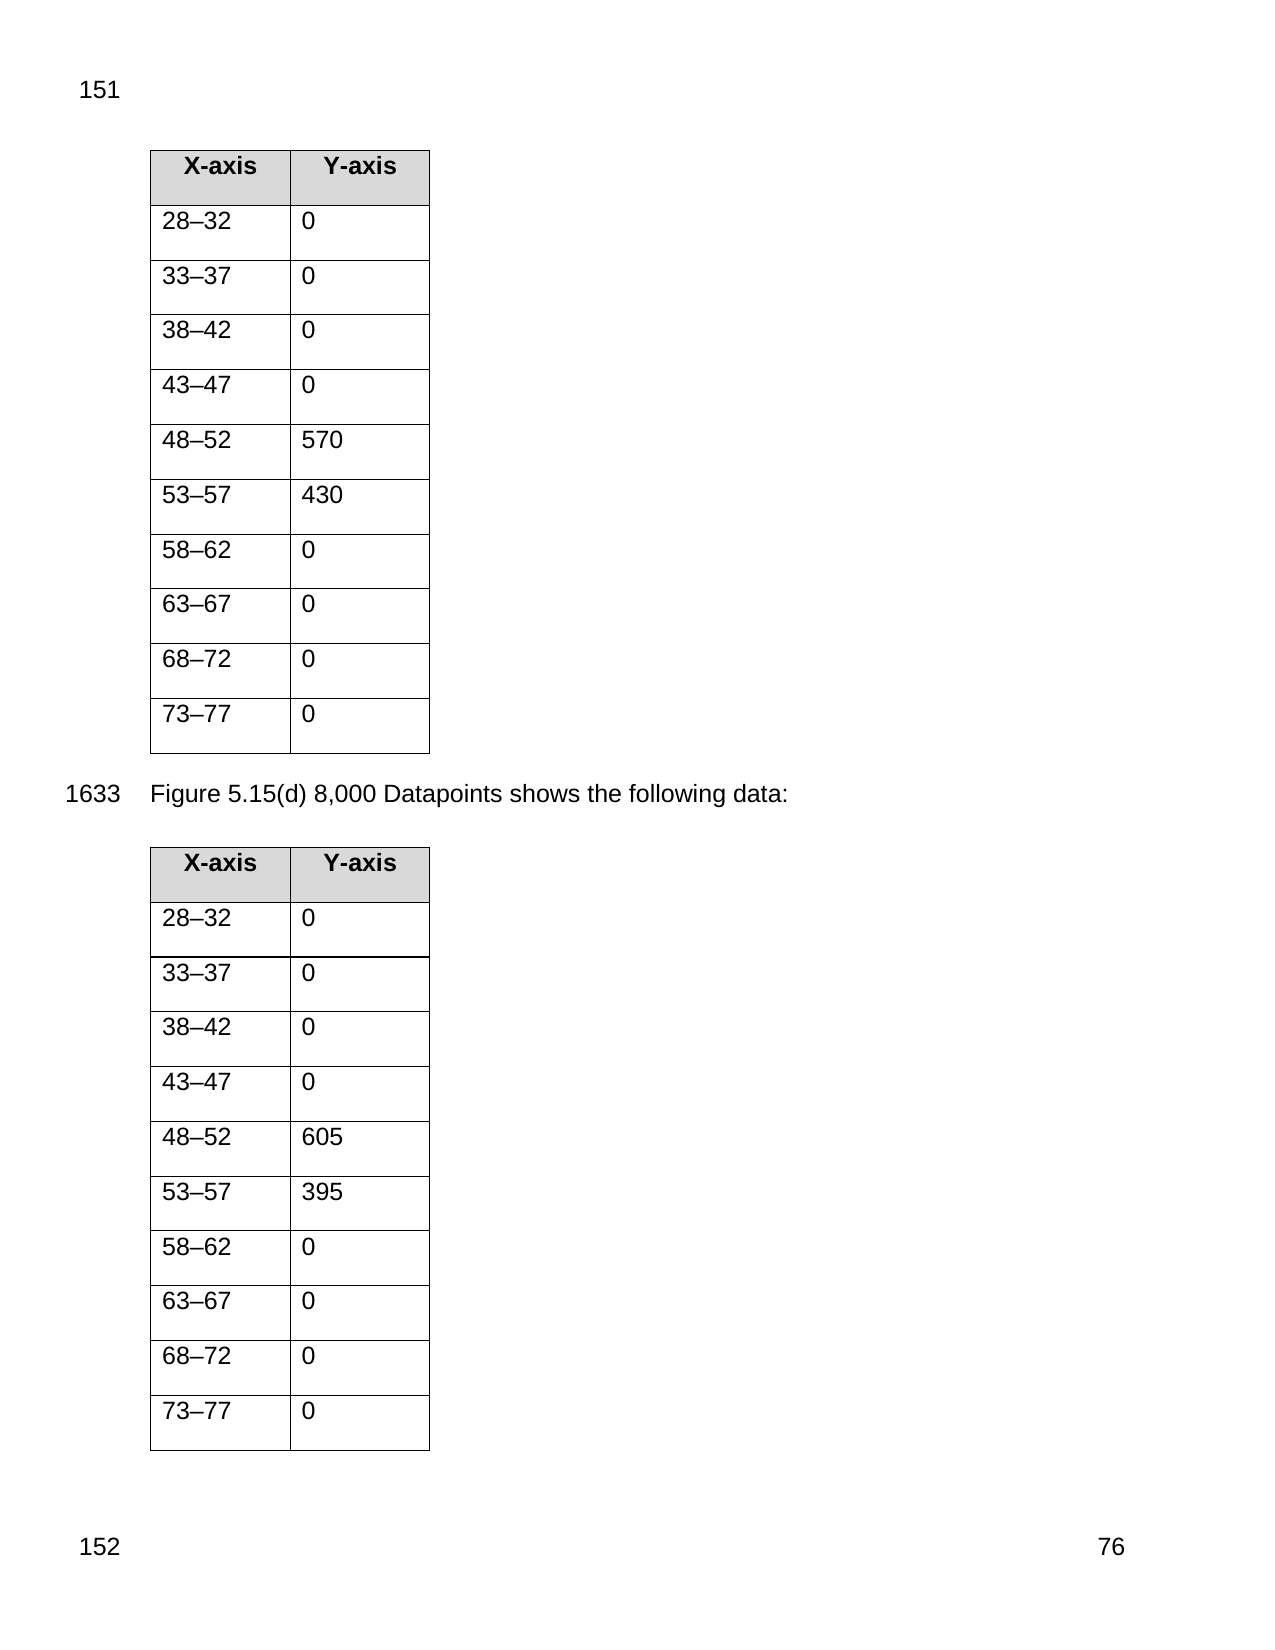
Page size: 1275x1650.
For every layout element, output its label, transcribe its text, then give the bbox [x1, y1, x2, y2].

table_cell 0 [291, 1396, 429, 1449]
table_cell 0 [291, 958, 429, 1011]
table_cell 48–52 [151, 1122, 290, 1176]
table_cell 43–47 [151, 370, 290, 424]
table_cell 0 [291, 535, 429, 588]
table_header X-axis [151, 848, 290, 902]
table_cell 63–67 [151, 1286, 290, 1340]
table_header Y-axis [291, 848, 429, 902]
table_cell 0 [291, 699, 429, 753]
table_cell 0 [291, 315, 429, 369]
table_cell 0 [291, 903, 429, 956]
table_cell 33–37 [151, 261, 290, 314]
table_cell 430 [291, 480, 429, 533]
table_cell 0 [291, 261, 429, 314]
table_cell 58–62 [151, 1231, 290, 1285]
table_cell 53–57 [151, 1177, 290, 1230]
table_cell 0 [291, 370, 429, 424]
table_cell 0 [291, 1341, 429, 1395]
table_cell 0 [291, 206, 429, 259]
table_cell 0 [291, 1067, 429, 1121]
table_cell 38–42 [151, 315, 290, 369]
table_cell 73–77 [151, 699, 290, 753]
table_header X-axis [151, 151, 290, 205]
table_cell 38–42 [151, 1012, 290, 1066]
table_cell 0 [291, 1012, 429, 1066]
table_cell 0 [291, 589, 429, 643]
table_cell 73–77 [151, 1396, 290, 1449]
table_cell 33–37 [151, 958, 290, 1011]
table_cell 68–72 [151, 1341, 290, 1395]
table_cell 68–72 [151, 644, 290, 698]
table_cell 28–32 [151, 903, 290, 956]
table_cell 63–67 [151, 589, 290, 643]
table_header Y-axis [291, 151, 429, 205]
table_cell 395 [291, 1177, 429, 1230]
table_cell 48–52 [151, 425, 290, 479]
table_cell 43–47 [151, 1067, 290, 1121]
table_cell 53–57 [151, 480, 290, 533]
table_cell 28–32 [151, 206, 290, 259]
table_cell 570 [291, 425, 429, 479]
table_cell 0 [291, 644, 429, 698]
table_cell 0 [291, 1231, 429, 1285]
table_cell 605 [291, 1122, 429, 1176]
table_cell 58–62 [151, 535, 290, 588]
table_cell 0 [291, 1286, 429, 1340]
text Figure 5.15(d) 8,000 Datapoints shows the following data: [150, 779, 1125, 807]
